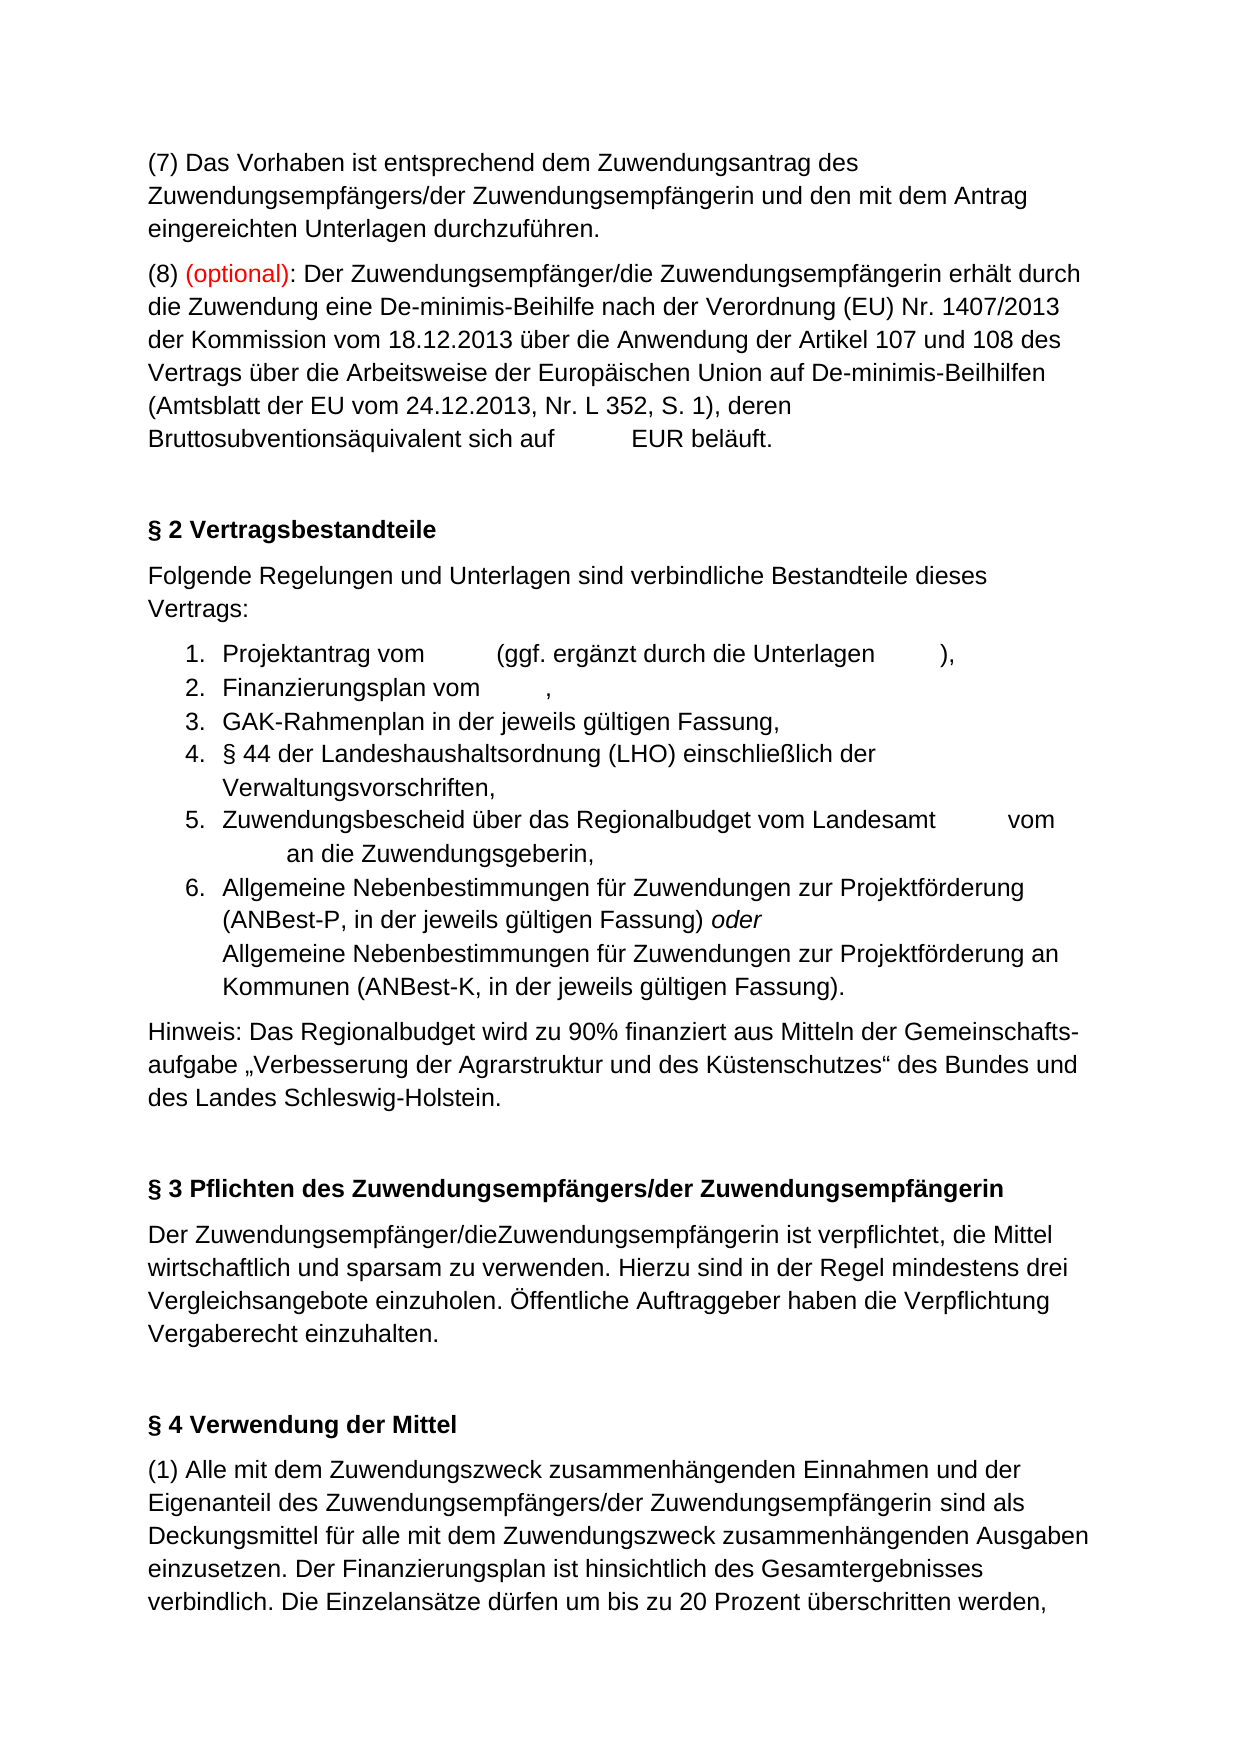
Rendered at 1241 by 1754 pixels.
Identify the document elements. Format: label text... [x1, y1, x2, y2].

list Projektantrag vom (ggf. ergänzt durch die Unterlagen ), [185, 639, 1093, 668]
list § 44 der Landeshaushaltsordnung (LHO) einschließlich der Verwaltungsvorschriften, [185, 739, 1093, 801]
text (8) (optional): Der Zuwendungsempfänger/die Zuwendungsempfängerin erhält durch die Zuwendung eine De-minimis-Beihilfe nach der Verordnung (EU) Nr. 1407/2013 der Kommission vom 18.12.2013 über die Anwendung der Artikel 107 und 108 des Vertrags über die Arbeitsweise der Europäischen Union auf De-minimis-Beilhilfen (Amtsblatt der EU vom 24.12.2013, Nr. L 352, S. 1), deren Bruttosubventionsäquivalent sich auf EUR beläuft. [148, 259, 1093, 453]
text § 4 Verwendung der Mittel [148, 1410, 1093, 1438]
text (7) Das Vorhaben ist entsprechend dem Zuwendungsantrag des Zuwendungsempfängers/der Zuwendungsempfängerin und den mit dem Antrag eingereichten Unterlagen durchzuführen. [148, 148, 1093, 242]
text Der Zuwendungsempfänger/dieZuwendungsempfängerin ist verpflichtet, die Mittel wirtschaftlich und sparsam zu verwenden. Hierzu sind in der Regel mindestens drei Vergleichsangebote einzuholen. Öffentliche Auftraggeber haben die Verpflichtung Vergaberecht einzuhalten. [148, 1220, 1093, 1347]
text § 2 Vertragsbestandteile [148, 515, 1093, 544]
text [148, 1455, 1093, 1616]
list Allgemeine Nebenbestimmungen für Zuwendungen zur Projektförderung (ANBest-P, in der jeweils gültigen Fassung) oder Allgemeine Nebenbestimmungen für Zuwendungen zur Projektförderung an Kommunen (ANBest-K, in der jeweils gültigen Fassung). [185, 872, 1093, 1000]
list Finanzierungsplan vom , [185, 673, 1093, 702]
list Zuwendungsbescheid über das Regionalbudget vom Landesamt vom an die Zuwendungsgeberin, [185, 806, 1093, 868]
list GAK-Rahmenplan in der jeweils gültigen Fassung, [185, 706, 1093, 735]
text Folgende Regelungen und Unterlagen sind verbindliche Bestandteile dieses Vertrags: [148, 561, 1093, 623]
text Hinweis: Das Regionalbudget wird zu 90% finanziert aus Mitteln der Gemeinschafts-aufgabe „Verbesserung der Agrarstruktur und des Küstenschutzes“ des Bundes und des Landes Schleswig-Holstein. [148, 1017, 1093, 1112]
text § 3 Pflichten des Zuwendungsempfängers/der Zuwendungsempfängerin [148, 1174, 1093, 1203]
